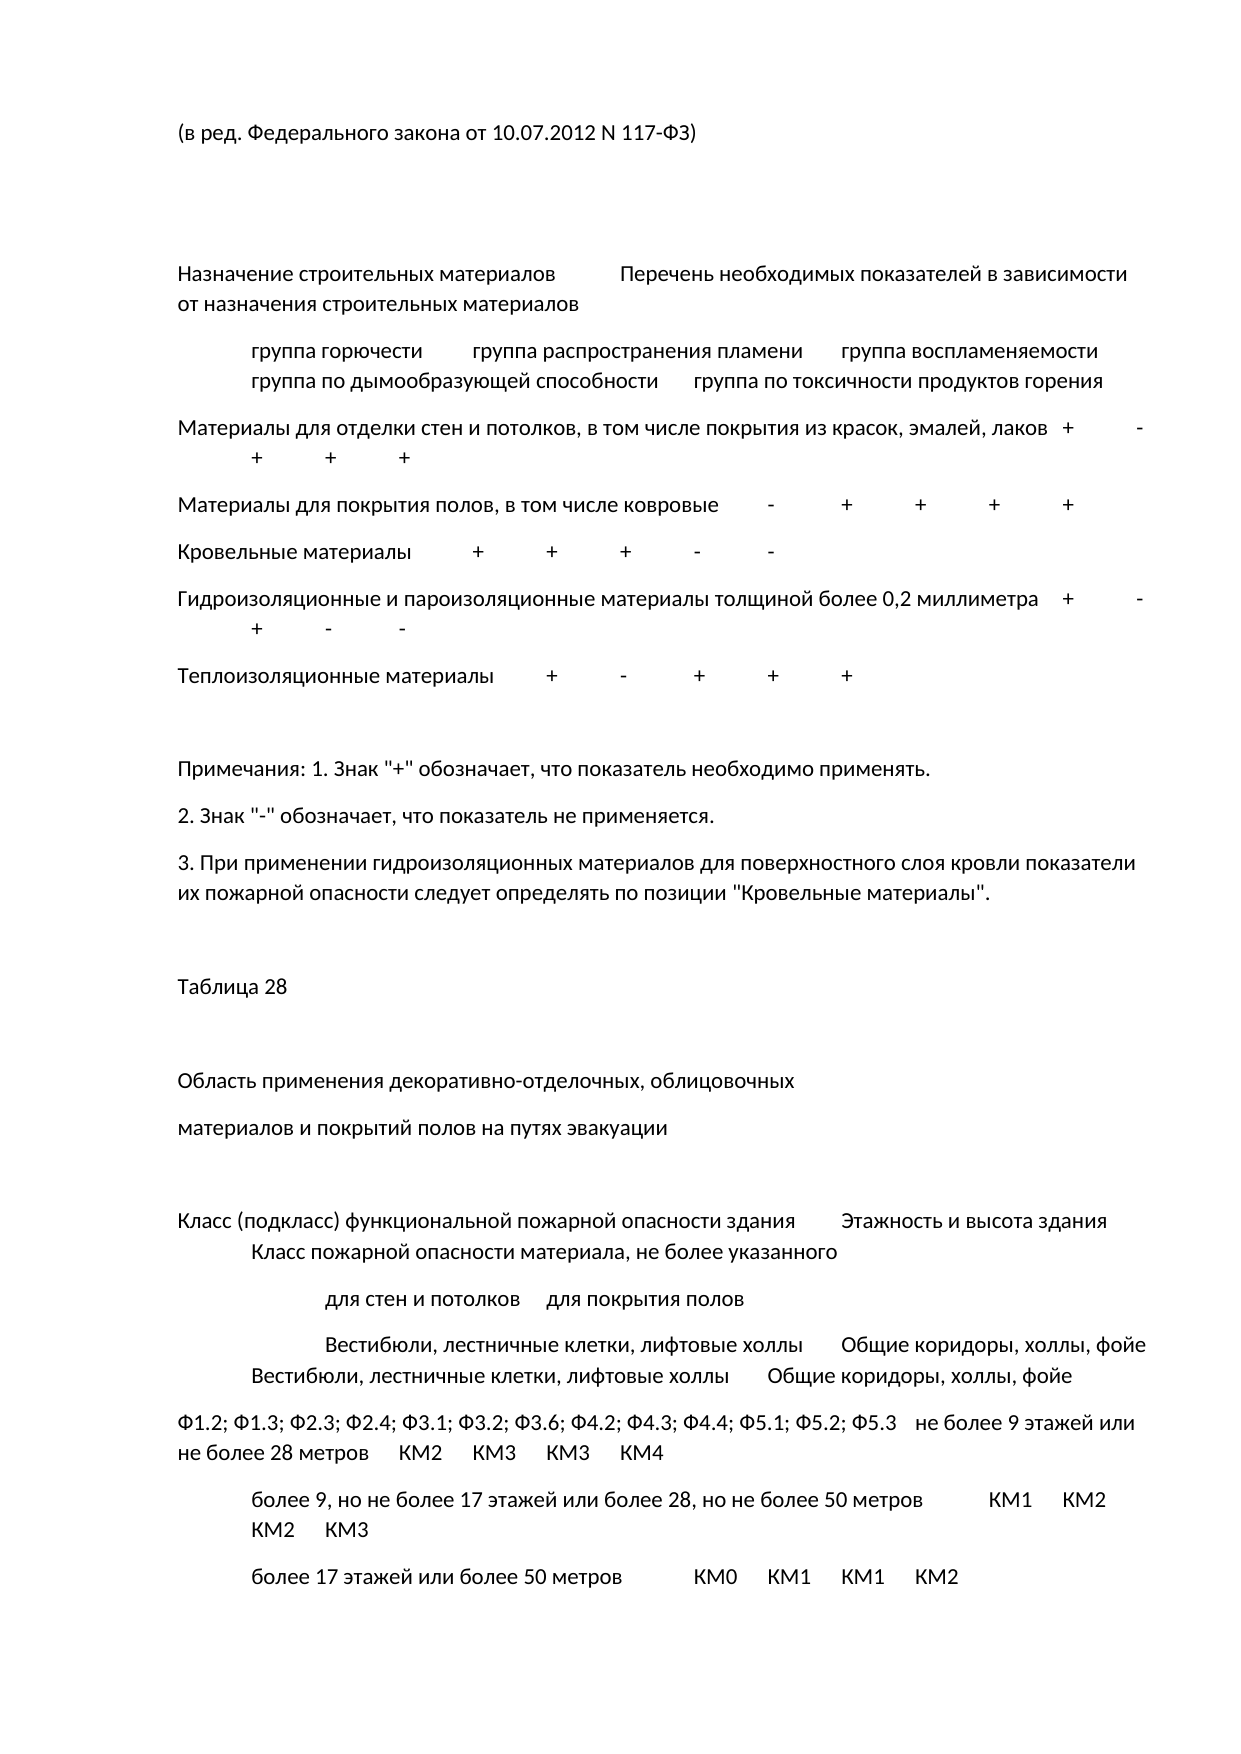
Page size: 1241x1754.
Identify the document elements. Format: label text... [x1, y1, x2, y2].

text Область применения декоративно-отделочных, облицовочных [177, 1066, 1152, 1094]
text Назначение строительных материалов Перечень необходимых показателей в зависимости от назначения строительных материалов [177, 259, 1152, 317]
text группа горючести группа распространения пламени группа воспламеняемости группа по дымообразующей способности группа по токсичности продуктов горения [177, 336, 1152, 394]
text Материалы для покрытия полов, в том числе ковровые - + + + + [177, 490, 1152, 518]
text 3. При применении гидроизоляционных материалов для поверхностного слоя кровли показатели их пожарной опасности следует определять по позиции "Кровельные материалы". [177, 848, 1152, 907]
text Таблица 28 [177, 972, 1152, 1000]
text Примечания: 1. Знак "+" обозначает, что показатель необходимо применять. [177, 754, 1152, 783]
text более 17 этажей или более 50 метров КМ0 КМ1 КМ1 КМ2 [177, 1562, 1152, 1590]
text Ф1.2; Ф1.3; Ф2.3; Ф2.4; Ф3.1; Ф3.2; Ф3.6; Ф4.2; Ф4.3; Ф4.4; Ф5.1; Ф5.2; Ф5.3 не более 9 этажей или не более 28 метров КМ2 КМ3 КМ3 КМ4 [177, 1408, 1152, 1466]
text Материалы для отделки стен и потолков, в том числе покрытия из красок, эмалей, лаков + - + + + [177, 413, 1152, 471]
text Класс (подкласс) функциональной пожарной опасности здания Этажность и высота здания Класс пожарной опасности материала, не более указанного [177, 1207, 1152, 1265]
text Теплоизоляционные материалы + - + + + [177, 661, 1152, 689]
text материалов и покрытий полов на путях эвакуации [177, 1113, 1152, 1141]
text (в ред. Федерального закона от 10.07.2012 N 117-ФЗ) [177, 118, 1152, 146]
text более 9, но не более 17 этажей или более 28, но не более 50 метров КМ1 КМ2 КМ2 КМ3 [177, 1485, 1152, 1543]
text Гидроизоляционные и пароизоляционные материалы толщиной более 0,2 миллиметра + - + - - [177, 584, 1152, 642]
text для стен и потолков для покрытия полов [177, 1284, 1152, 1312]
text Кровельные материалы + + + - - [177, 537, 1152, 565]
text 2. Знак "-" обозначает, что показатель не применяется. [177, 801, 1152, 829]
text Вестибюли, лестничные клетки, лифтовые холлы Общие коридоры, холлы, фойе Вестибюли, лестничные клетки, лифтовые холлы Общие коридоры, холлы, фойе [177, 1331, 1152, 1389]
